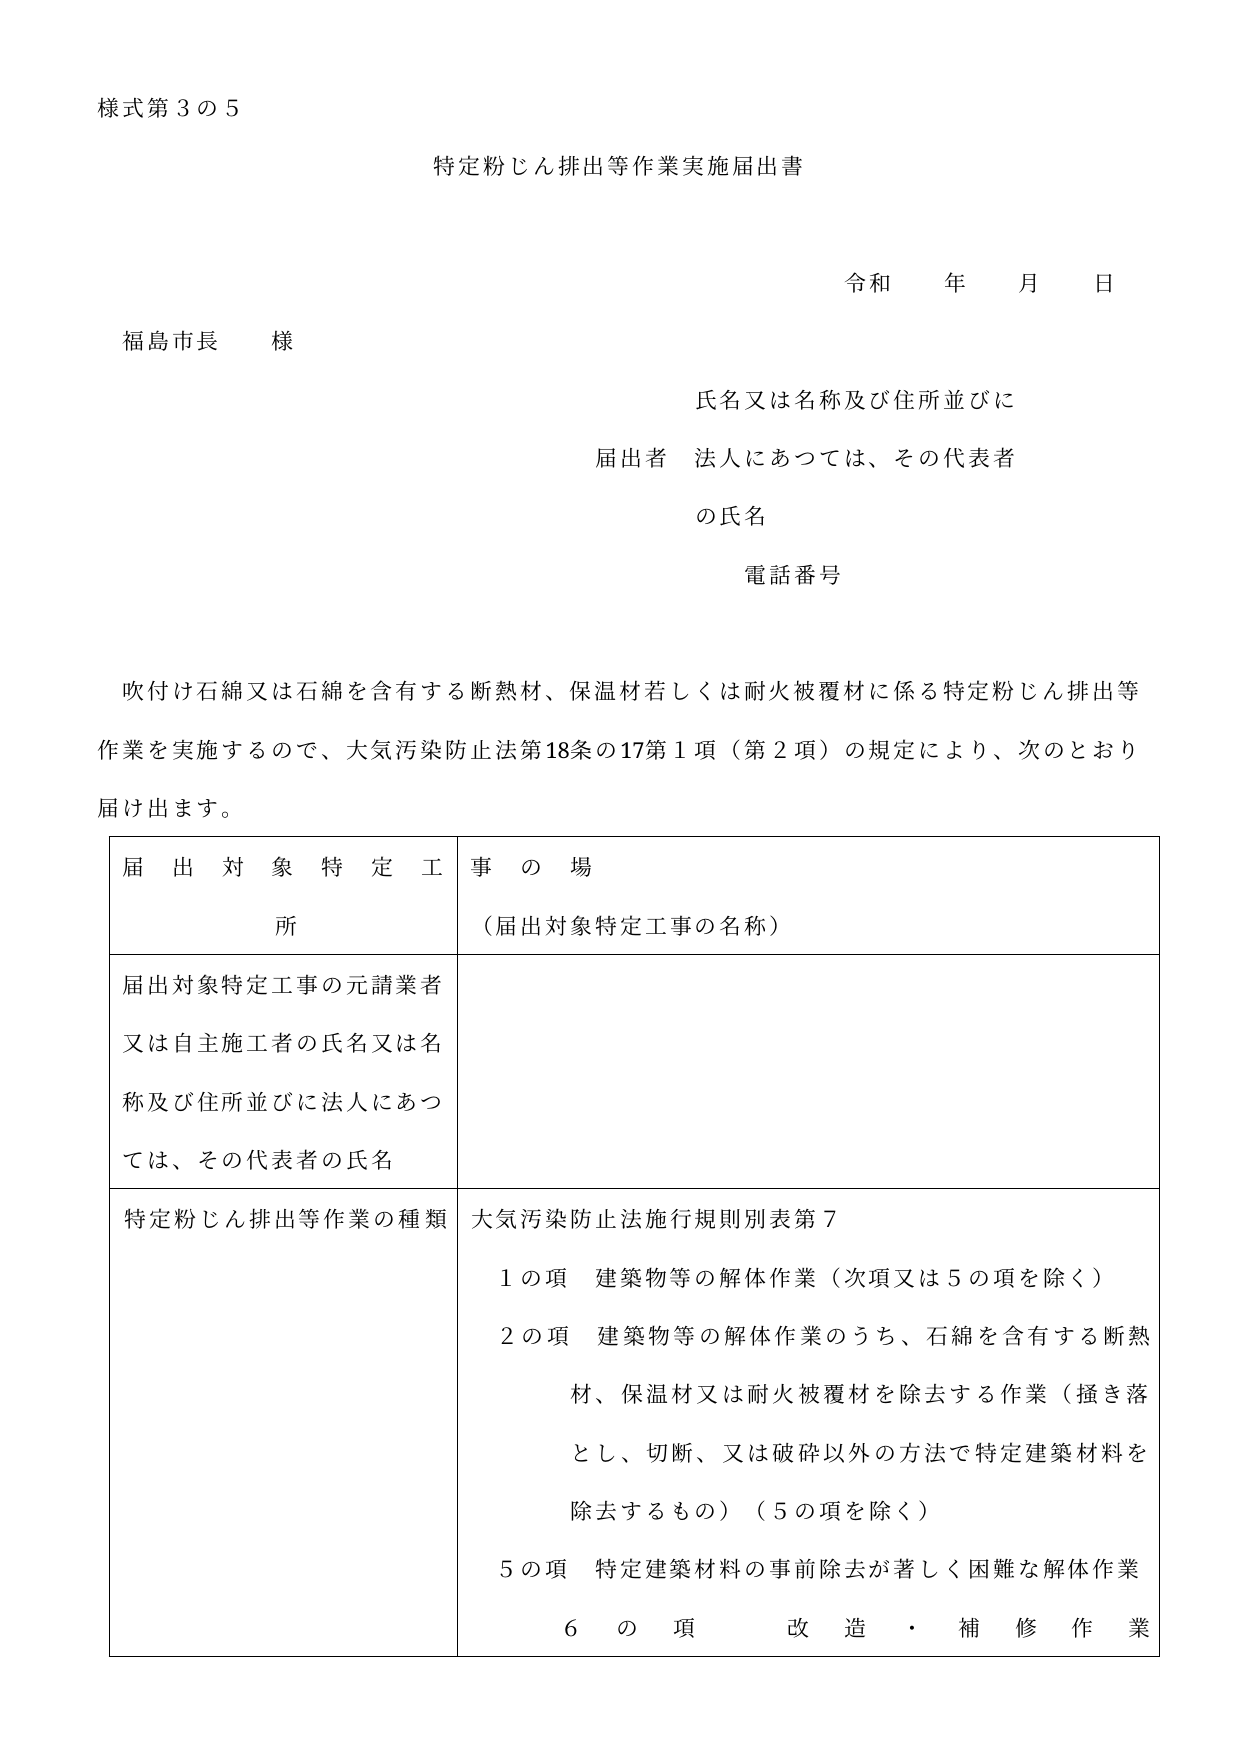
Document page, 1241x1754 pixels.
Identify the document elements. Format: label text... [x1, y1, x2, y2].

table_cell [458, 1189, 1159, 1656]
table_cell 特定粉じん排出等作業の種類 [110, 1189, 457, 1656]
text 電話番号 [97, 544, 1143, 603]
text 福島市長 様 [97, 311, 1143, 369]
text 特定粉じん排出等作業実施届出書 [97, 136, 1143, 194]
text 氏名又は名称及び住所並びに [97, 369, 1143, 428]
table_cell 届出対象特定工事の元請業者又は自主施工者の氏名又は名称及び住所並びに法人にあつては、その代表者の氏名 [110, 955, 457, 1188]
table_cell [458, 955, 1159, 1188]
text 吹付け石綿又は石綿を含有する断熱材、保温材若しくは耐火被覆材に係る特定粉じん排出等作業を実施するので、大気汚染防止法第18条の17第１項（第２項）の規定により、次のとおり届け出ます。 [97, 661, 1143, 836]
table_header （届出対象特定工事の名称） [458, 837, 1159, 954]
text 令和 年 月 日 [97, 253, 1118, 311]
text の氏名 [97, 486, 1143, 544]
text 届出者 法人にあつては、その代表者 [97, 428, 1143, 486]
text 様式第３の５ [97, 78, 1143, 136]
table_header 届出対象特定工事の場所 [110, 837, 457, 954]
